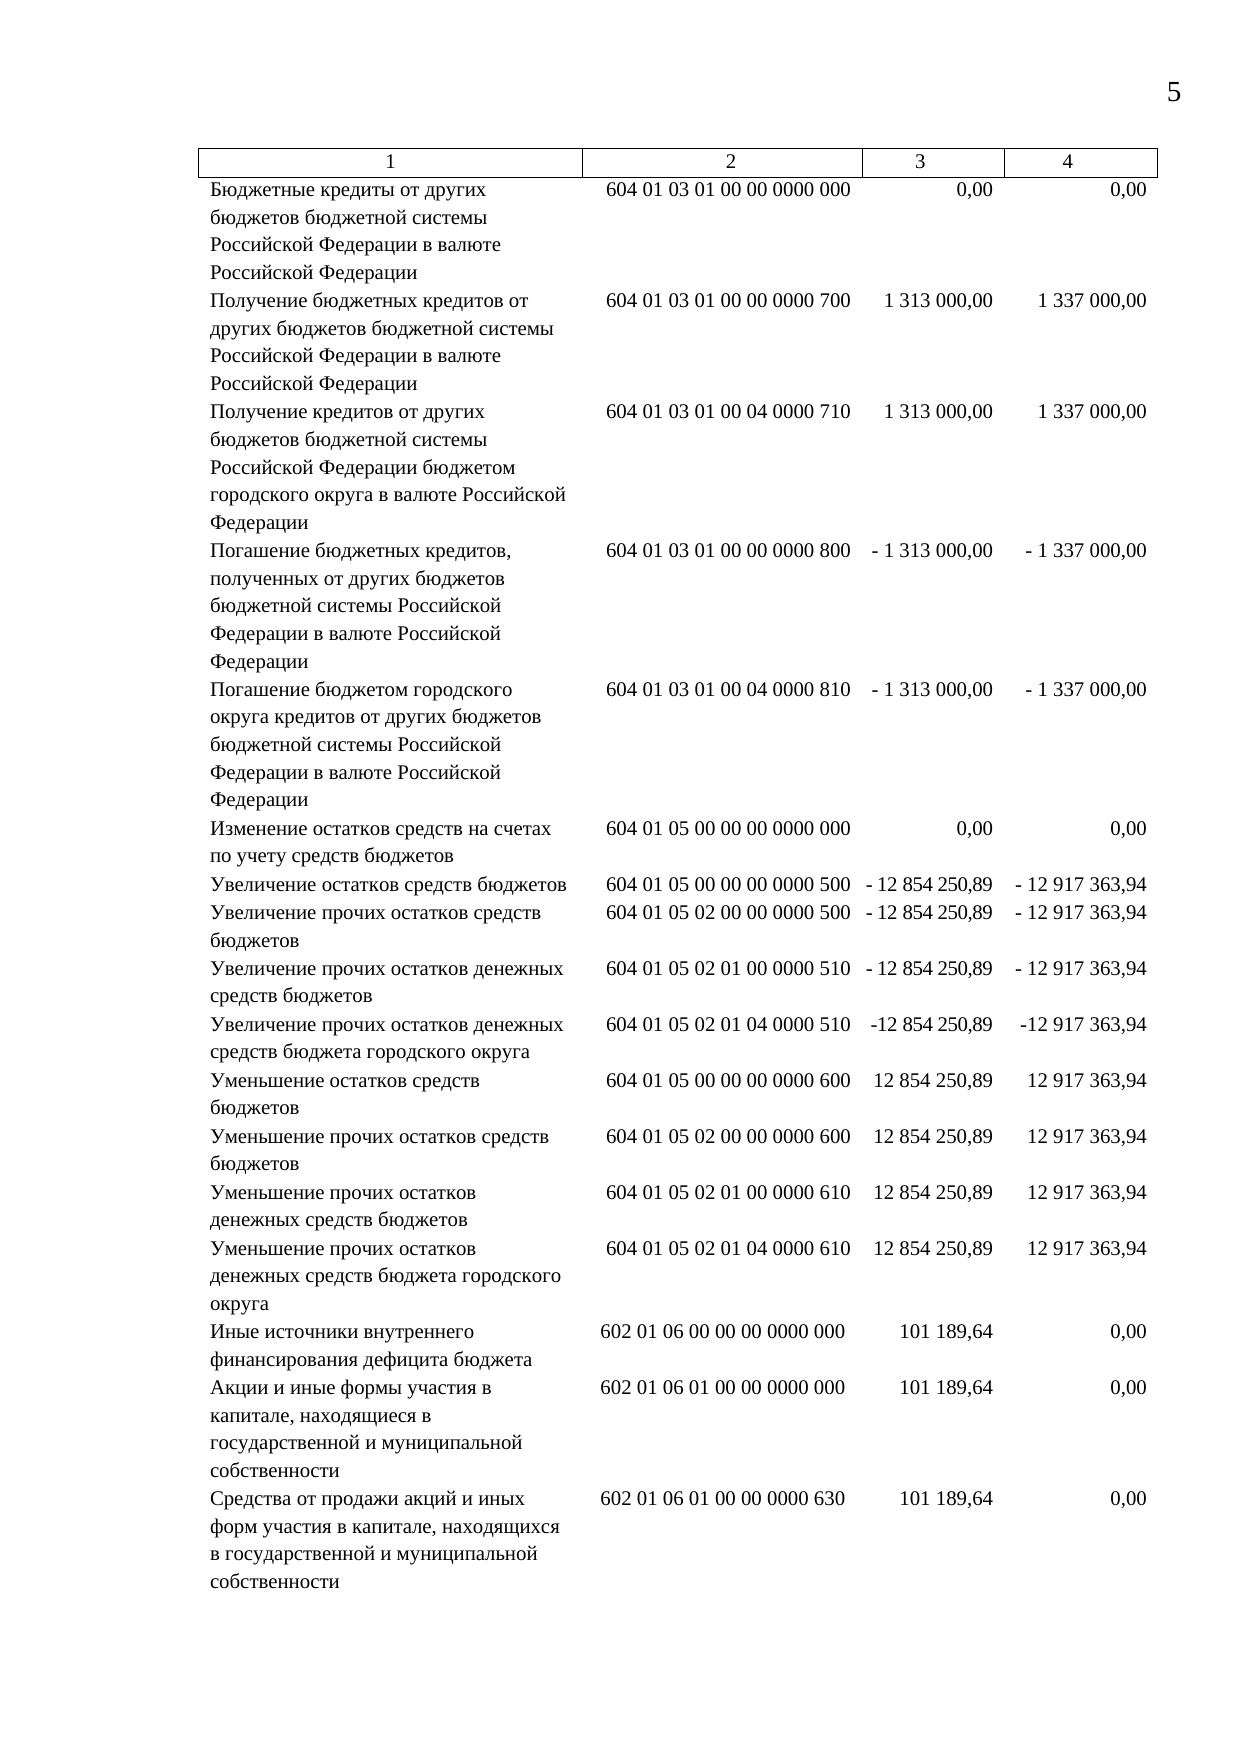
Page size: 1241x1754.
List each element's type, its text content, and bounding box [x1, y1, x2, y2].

table_cell - 12 854 250,89 [863, 956, 1004, 1012]
table_cell 602 01 06 00 00 00 0000 000 [582, 1319, 863, 1375]
table_cell 604 01 03 01 00 00 0000 800 [582, 538, 863, 677]
table_cell Увеличение остатков средств бюджетов [199, 872, 582, 900]
table_cell 12 917 363,94 [1004, 1068, 1158, 1124]
table_cell 1 313 000,00 [863, 399, 1004, 538]
table_cell 0,00 [1004, 178, 1158, 288]
table_cell 604 01 03 01 00 00 0000 700 [582, 288, 863, 399]
table_cell 0,00 [1004, 816, 1158, 872]
table_cell Увеличение прочих остатков денежных средств бюджета городского округа [199, 1012, 582, 1068]
table_cell - 1 337 000,00 [1004, 538, 1158, 677]
table_cell Уменьшение остатков средств бюджетов [199, 1068, 582, 1124]
table_cell Получение кредитов от других бюджетов бюджетной системы Российской Федерации бюджетом городского округа в валюте Российской Федерации [199, 399, 582, 538]
table_cell - 12 917 363,94 [1004, 956, 1158, 1012]
table_cell 604 01 05 02 01 04 0000 510 [582, 1012, 863, 1068]
table_header 1 [199, 149, 582, 177]
table_cell 604 01 05 00 00 00 0000 000 [582, 816, 863, 872]
table_cell 604 01 03 01 00 00 0000 000 [582, 178, 863, 288]
table_cell 1 313 000,00 [863, 288, 1004, 399]
table_cell Погашение бюджетом городского округа кредитов от других бюджетов бюджетной системы Российской Федерации в валюте Российской Федерации [199, 677, 582, 816]
table_cell 101 189,64 [863, 1319, 1004, 1375]
table_cell 604 01 03 01 00 04 0000 810 [582, 677, 863, 816]
table_cell Иные источники внутреннего финансирования дефицита бюджета [199, 1319, 582, 1375]
table_cell 604 01 05 02 01 00 0000 510 [582, 956, 863, 1012]
table_cell 12 854 250,89 [863, 1180, 1004, 1236]
table_header 3 [863, 149, 1004, 177]
table_cell Увеличение прочих остатков средств бюджетов [199, 900, 582, 956]
table_cell 0,00 [1004, 1486, 1158, 1597]
table_cell Изменение остатков средств на счетах по учету средств бюджетов [199, 816, 582, 872]
table_cell 1 337 000,00 [1004, 399, 1158, 538]
table_cell Получение бюджетных кредитов от других бюджетов бюджетной системы Российской Федерации в валюте Российской Федерации [199, 288, 582, 399]
table_cell 604 01 05 02 00 00 0000 500 [582, 900, 863, 956]
table_cell - 12 917 363,94 [1004, 872, 1158, 900]
table_cell Акции и иные формы участия в капитале, находящиеся в государственной и муниципальной собственности [199, 1375, 582, 1486]
table_cell 12 854 250,89 [863, 1124, 1004, 1179]
table_cell Бюджетные кредиты от других бюджетов бюджетной системы Российской Федерации в валюте Российской Федерации [199, 178, 582, 288]
table_cell 0,00 [863, 816, 1004, 872]
table_cell - 12 854 250,89 [863, 900, 1004, 956]
table_cell Увеличение прочих остатков денежных средств бюджетов [199, 956, 582, 1012]
table_cell 101 189,64 [863, 1486, 1004, 1597]
table_cell 602 01 06 01 00 00 0000 630 [582, 1486, 863, 1597]
table_cell Уменьшение прочих остатков средств бюджетов [199, 1124, 582, 1179]
table_cell 604 01 05 02 01 04 0000 610 [582, 1236, 863, 1319]
table_cell -12 854 250,89 [863, 1012, 1004, 1068]
table_cell - 12 917 363,94 [1004, 900, 1158, 956]
table_cell Погашение бюджетных кредитов, полученных от других бюджетов бюджетной системы Российской Федерации в валюте Российской Федерации [199, 538, 582, 677]
table_cell Средства от продажи акций и иных форм участия в капитале, находящихся в государственной и муниципальной собственности [199, 1486, 582, 1597]
table_cell 12 917 363,94 [1004, 1180, 1158, 1236]
table_cell 101 189,64 [863, 1375, 1004, 1486]
table_cell 0,00 [1004, 1375, 1158, 1486]
table_cell 1 337 000,00 [1004, 288, 1158, 399]
table_cell 0,00 [863, 178, 1004, 288]
table_cell 604 01 05 00 00 00 0000 600 [582, 1068, 863, 1124]
table_cell 604 01 05 02 00 00 0000 600 [582, 1124, 863, 1179]
table_cell 602 01 06 01 00 00 0000 000 [582, 1375, 863, 1486]
table_cell 0,00 [1004, 1319, 1158, 1375]
table_header 2 [583, 149, 862, 177]
table_cell 604 01 05 02 01 00 0000 610 [582, 1180, 863, 1236]
table_cell - 1 313 000,00 [863, 538, 1004, 677]
table_cell - 12 854 250,89 [863, 872, 1004, 900]
table_cell 604 01 05 00 00 00 0000 500 [582, 872, 863, 900]
table_cell 604 01 03 01 00 04 0000 710 [582, 399, 863, 538]
table_header 4 [1005, 149, 1157, 177]
table_cell - 1 337 000,00 [1004, 677, 1158, 816]
table_cell 12 854 250,89 [863, 1236, 1004, 1319]
table_cell 12 917 363,94 [1004, 1124, 1158, 1179]
table_cell Уменьшение прочих остатков денежных средств бюджета городского округа [199, 1236, 582, 1319]
table_cell Уменьшение прочих остатков денежных средств бюджетов [199, 1180, 582, 1236]
table_cell 12 917 363,94 [1004, 1236, 1158, 1319]
table_cell 12 854 250,89 [863, 1068, 1004, 1124]
table_cell -12 917 363,94 [1004, 1012, 1158, 1068]
table_cell - 1 313 000,00 [863, 677, 1004, 816]
